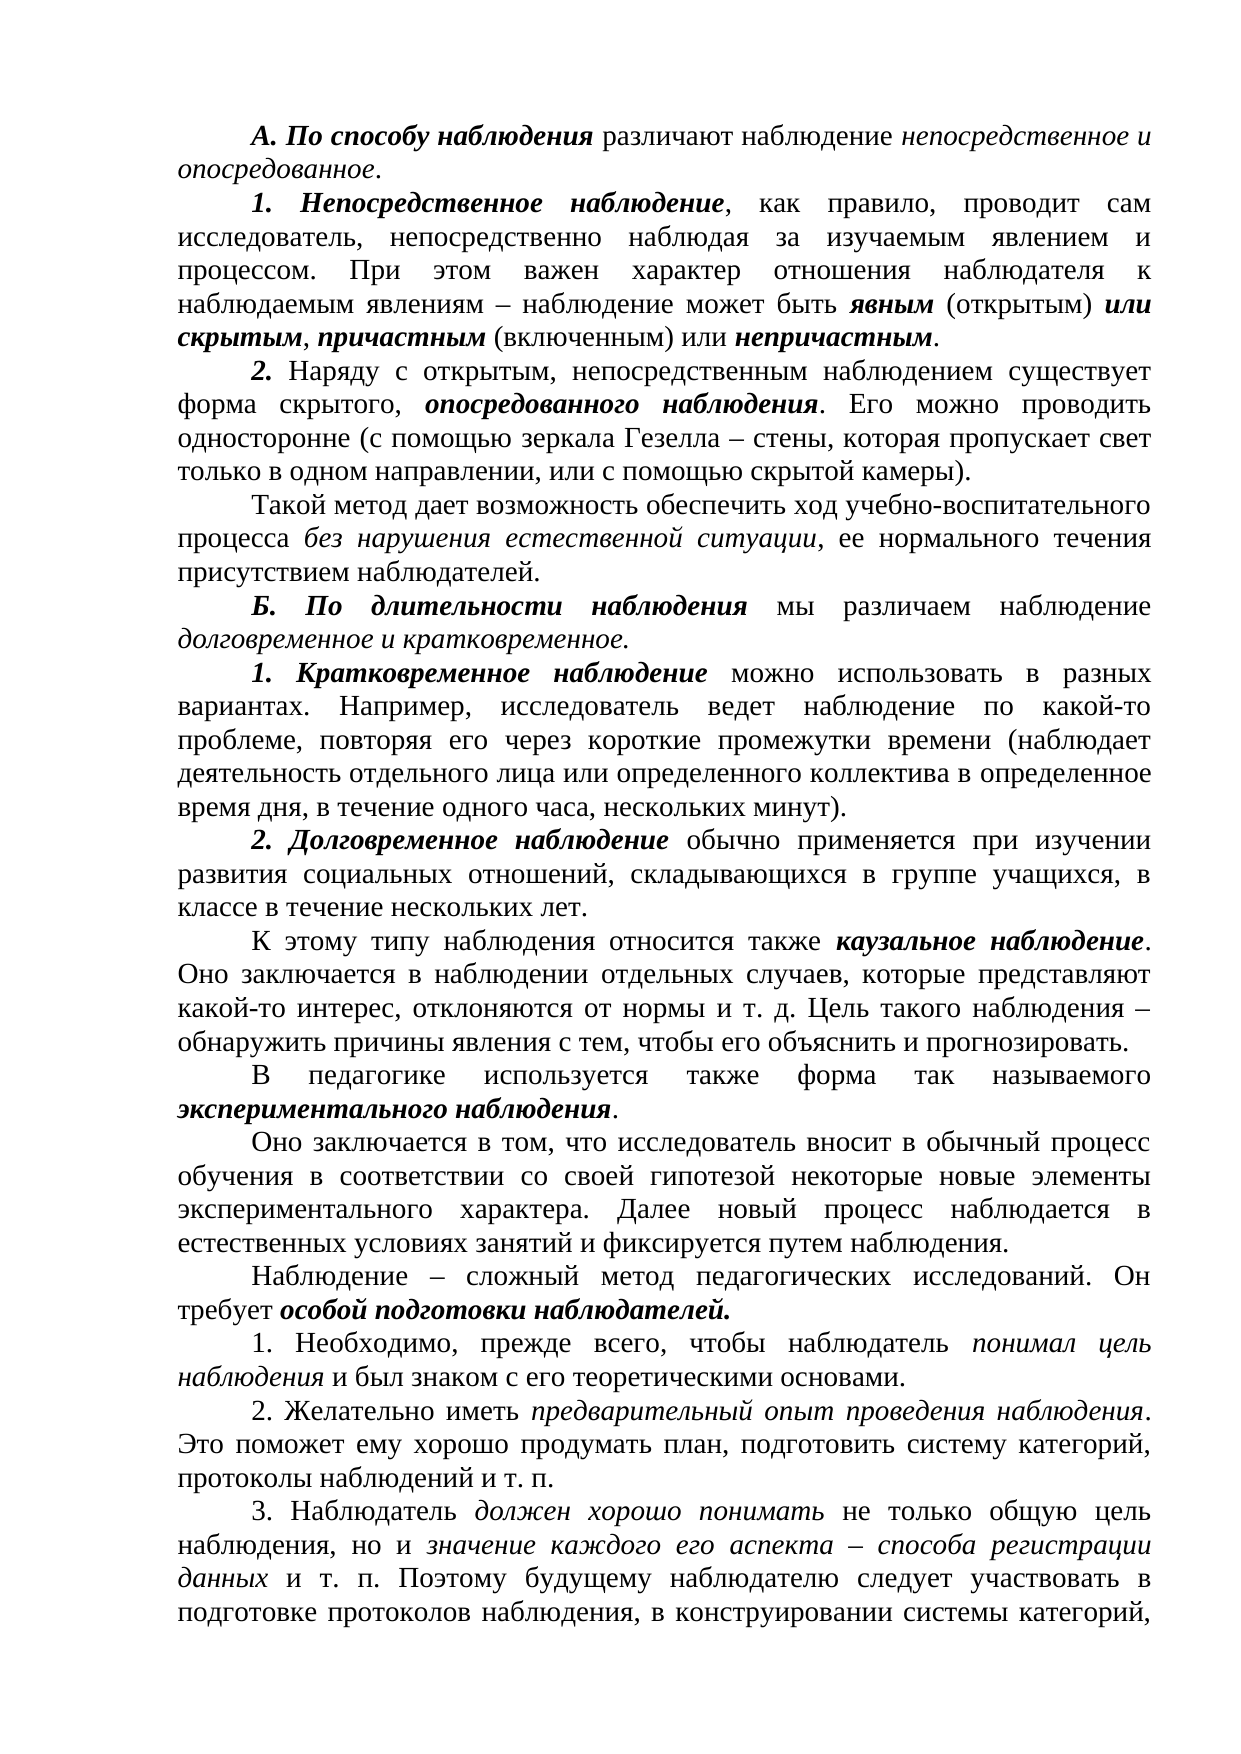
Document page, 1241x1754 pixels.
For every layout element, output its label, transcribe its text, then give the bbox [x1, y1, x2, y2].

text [177, 1493, 1152, 1627]
text 1. Необходимо, прежде всего, чтобы наблюдатель понимал цель наблюдения и был знаком с его теоретическими основами. [177, 1326, 1152, 1393]
text К этому типу наблюдения относится также каузальное наблюдение. Оно заключается в наблюдении отдельных случаев, которые представляют какой-то интерес, отклоняются от нормы и т. д. Цель такого наблюдения – обнаружить причины явления с тем, чтобы его объяснить и прогнозировать. [177, 923, 1152, 1057]
text 2. Желательно иметь предварительный опыт проведения наблюдения. Это поможет ему хорошо продумать план, подготовить систему категорий, протоколы наблюдений и т. п. [177, 1393, 1152, 1493]
text Такой метод дает возможность обеспечить ход учебно-воспитательного процесса без нарушения естественной ситуации, ее нормального течения присутствием наблюдателей. [177, 487, 1152, 588]
text Оно заключается в том, что исследователь вносит в обычный процесс обучения в соответствии со своей гипотезой некоторые новые элементы экспериментального характера. Далее новый процесс наблюдается в естественных условиях занятий и фиксируется путем наблюдения. [177, 1124, 1152, 1258]
text 2. Долговременное наблюдение обычно применяется при изучении развития социальных отношений, складывающихся в группе учащихся, в классе в течение нескольких лет. [177, 822, 1152, 923]
text В педагогике используется также форма так называемого экспериментального наблюдения. [177, 1057, 1152, 1124]
text 1. Непосредственное наблюдение, как правило, проводит сам исследователь, непосредственно наблюдая за изучаемым явлением и процессом. При этом важен характер отношения наблюдателя к наблюдаемым явлениям – наблюдение может быть явным (открытым) или скрытым, причастным (включенным) или непричастным. [177, 185, 1152, 353]
text 1. Кратковременное наблюдение можно использовать в разных вариантах. Например, исследователь ведет наблюдение по какой-то проблеме, повторяя его через короткие промежутки времени (наблюдает деятельность отдельного лица или определенного коллектива в определенное время дня, в течение одного часа, нескольких минут). [177, 655, 1152, 822]
text А. По способу наблюдения различают наблюдение непосредственное и опосредованное. [177, 118, 1152, 185]
text Наблюдение – сложный метод педагогических исследований. Он требует особой подготовки наблюдателей. [177, 1258, 1152, 1326]
text Б. По длительности наблюдения мы различаем наблюдение долговременное и кратковременное. [177, 588, 1152, 655]
text 2. Наряду с открытым, непосредственным наблюдением существует форма скрытого, опосредованного наблюдения. Его можно проводить односторонне (с помощью зеркала Гезелла – стены, которая пропускает свет только в одном направлении, или с помощью скрытой камеры). [177, 353, 1152, 487]
